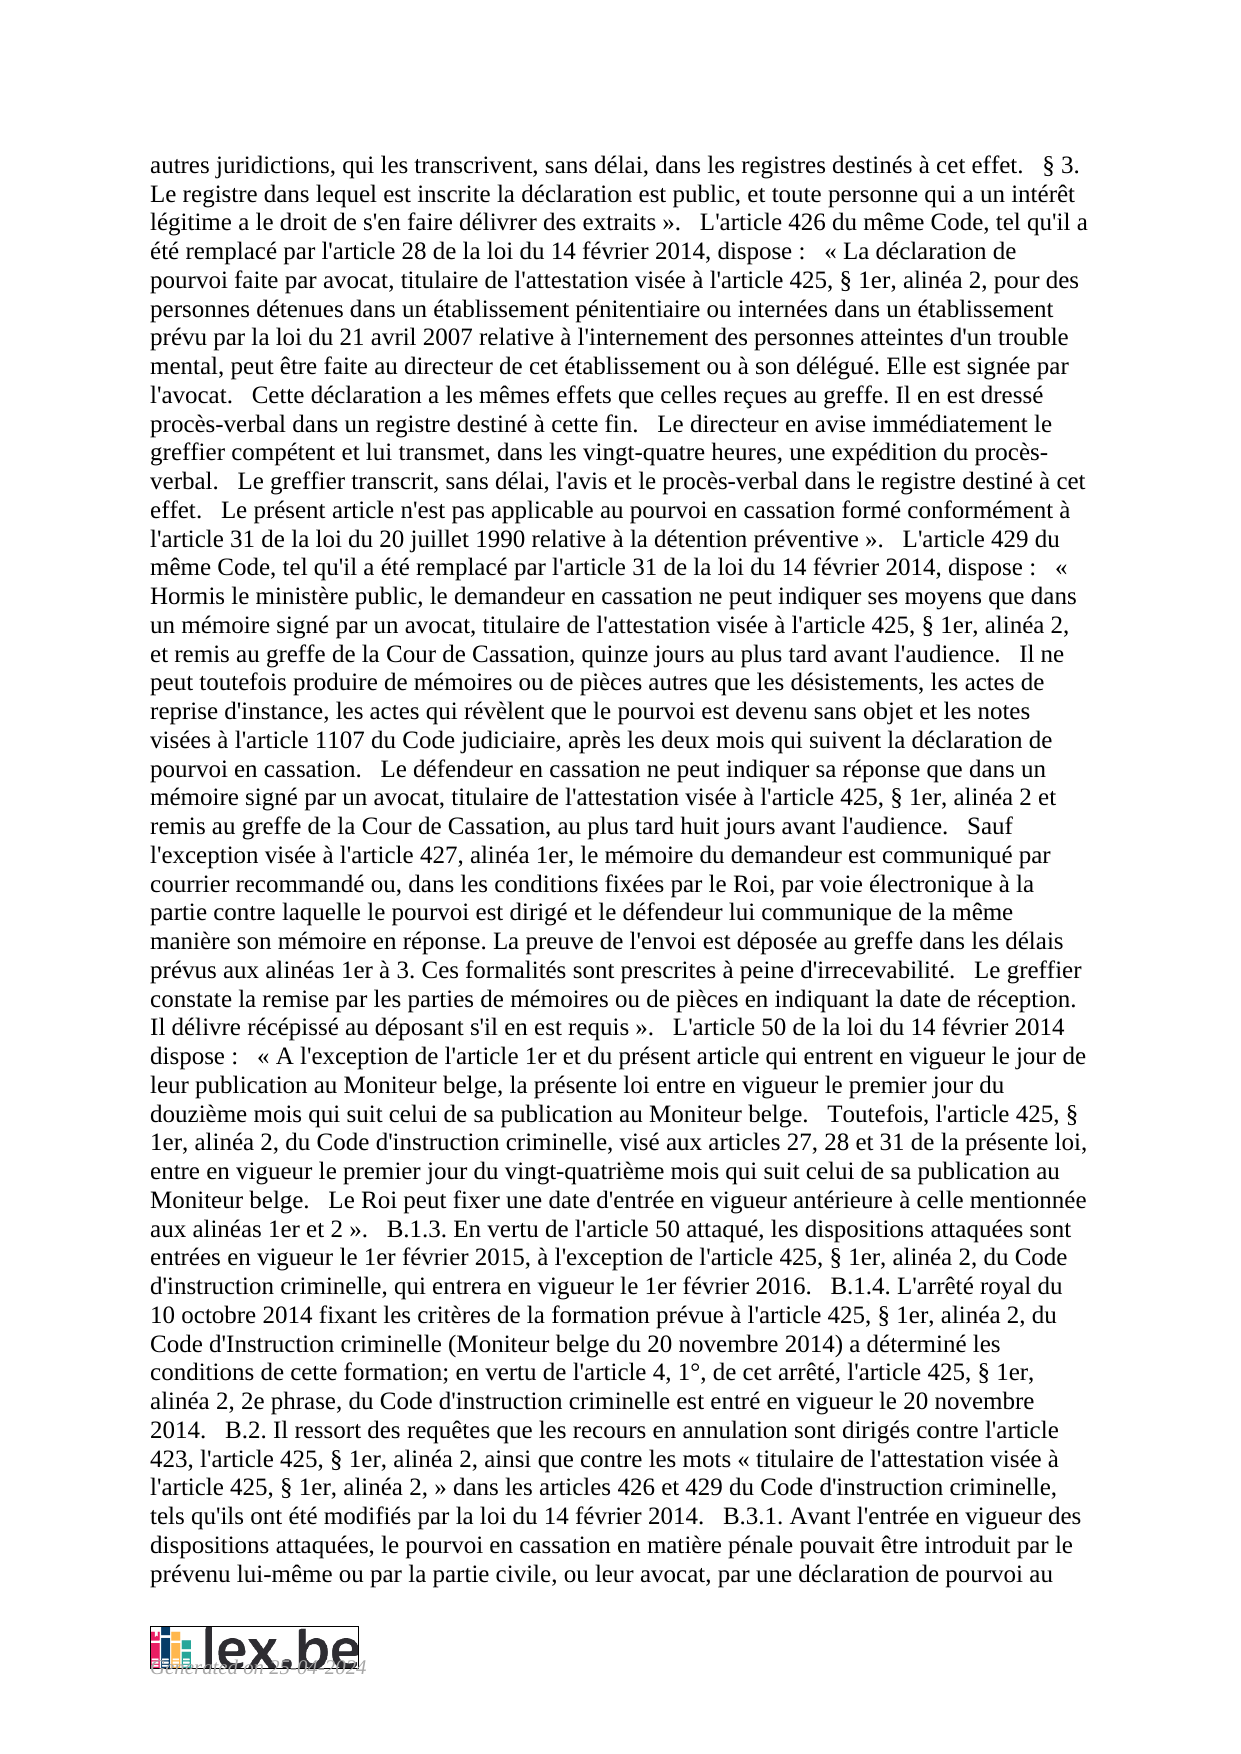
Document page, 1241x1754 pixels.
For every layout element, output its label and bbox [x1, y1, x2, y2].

picture [151, 1627, 358, 1668]
text [150, 150, 1090, 1587]
